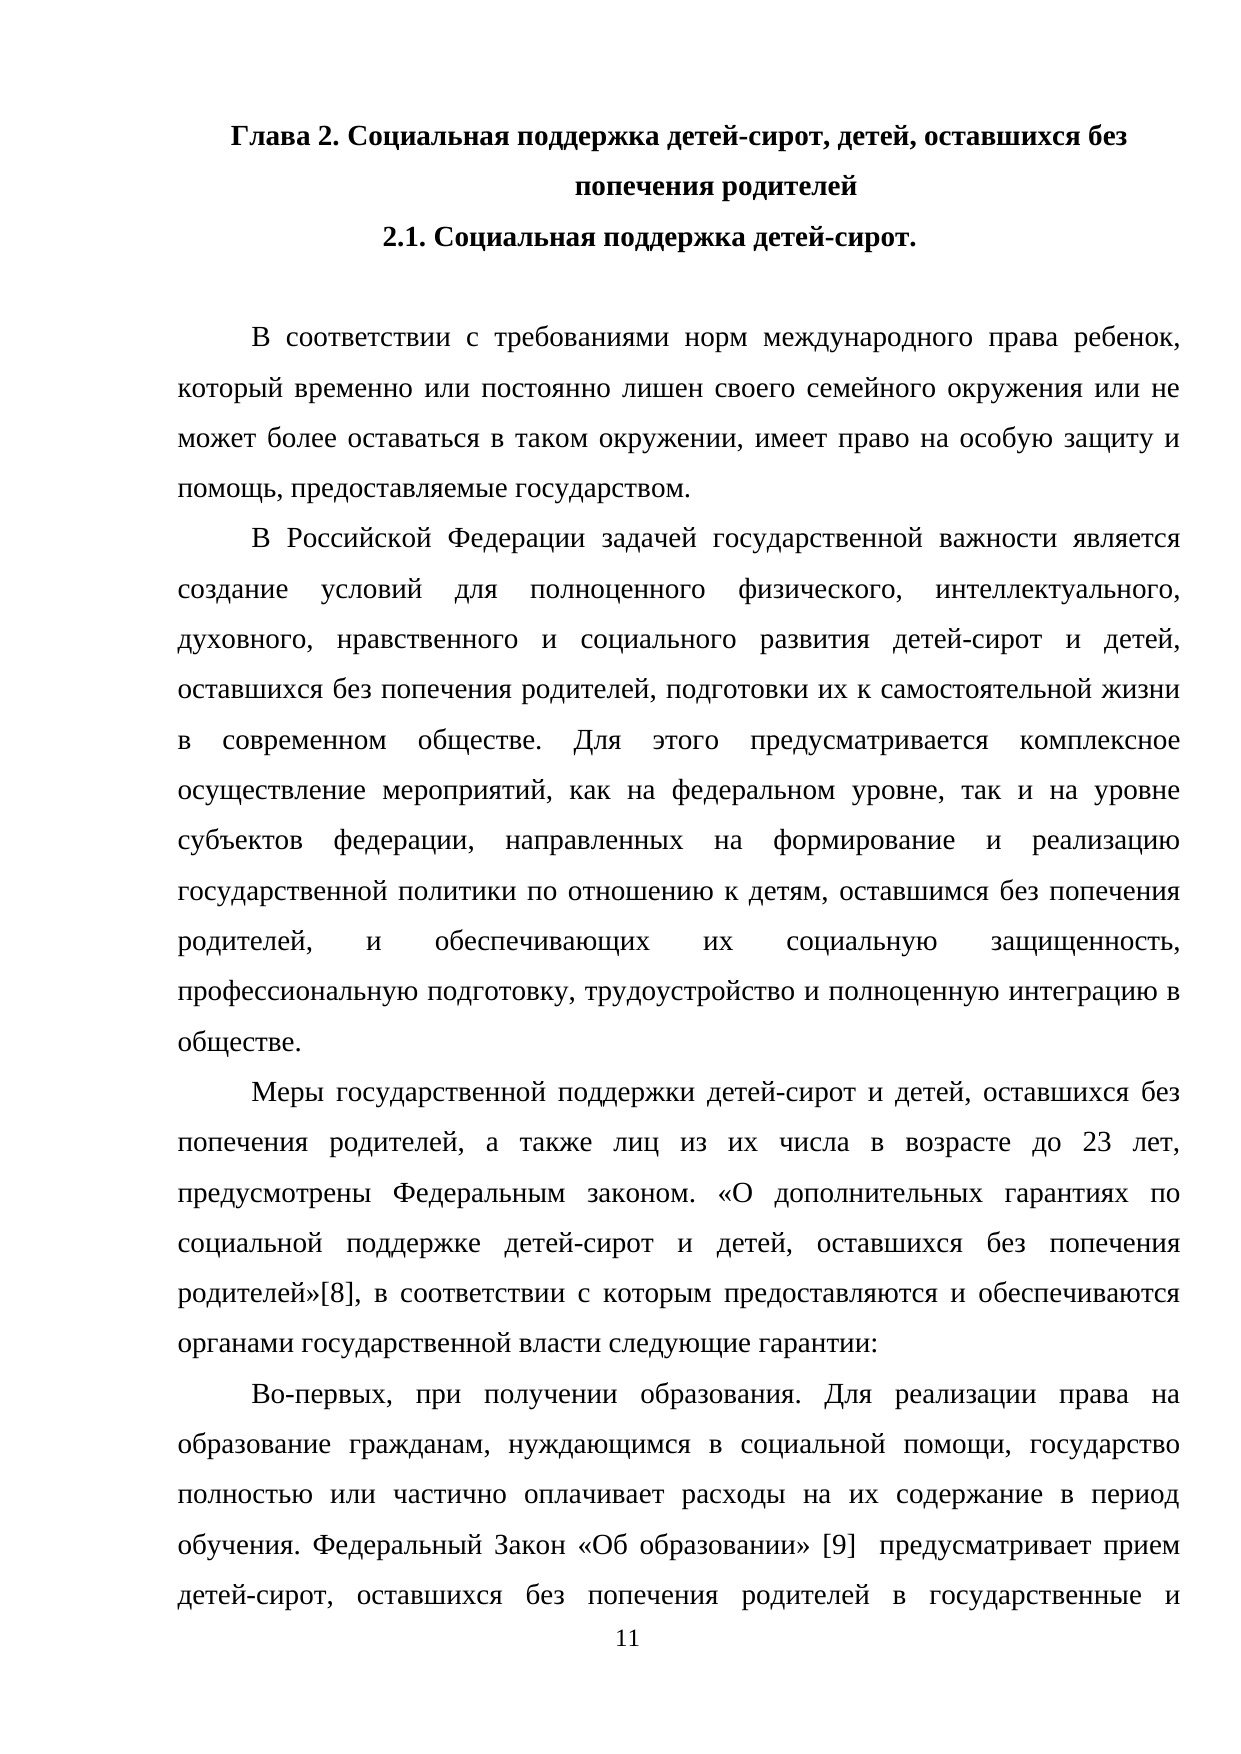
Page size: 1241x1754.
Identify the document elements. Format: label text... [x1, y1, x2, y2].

text В соответствии с требованиями норм международного права ребенок, который временно или постоянно лишен своего семейного окружения или не может более оставаться в таком окружении, имеет право на особую защиту и помощь, предоставляемые государством. [177, 319, 1181, 504]
text В Российской Федерации задачей государственной важности является создание условий для полноценного физического, интеллектуального, духовного, нравственного и социального развития детей-сирот и детей, оставшихся без попечения родителей, подготовки их к самостоятельной жизни в современном обществе. Для этого предусматривается комплексное осуществление мероприятий, как на федеральном уровне, так и на уровне субъектов федерации, направленных на формирование и реализацию государственной политики по отношению к детям, оставшимся без попечения родителей, и обеспечивающих их социальную защищенность, профессиональную подготовку, трудоустройство и полноценную интеграцию в обществе. [177, 521, 1181, 1057]
text попечения родителей [177, 168, 1181, 202]
text Меры государственной поддержки детей-сирот и детей, оставшихся без попечения родителей, а также лиц из их числа в возрасте до 23 лет, предусмотрены Федеральным законом. «О дополнительных гарантиях по социальной поддержке детей-сирот и детей, оставшихся без попечения родителей»[8], в соответствии с которым предоставляются и обеспечиваются органами государственной власти следующие гарантии: [177, 1074, 1181, 1359]
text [177, 1376, 1181, 1611]
text Глава 2. Социальная поддержка детей-сирот, детей, оставшихся без [177, 118, 1181, 152]
text 2.1. Социальная поддержка детей-сирот. [177, 219, 1181, 252]
